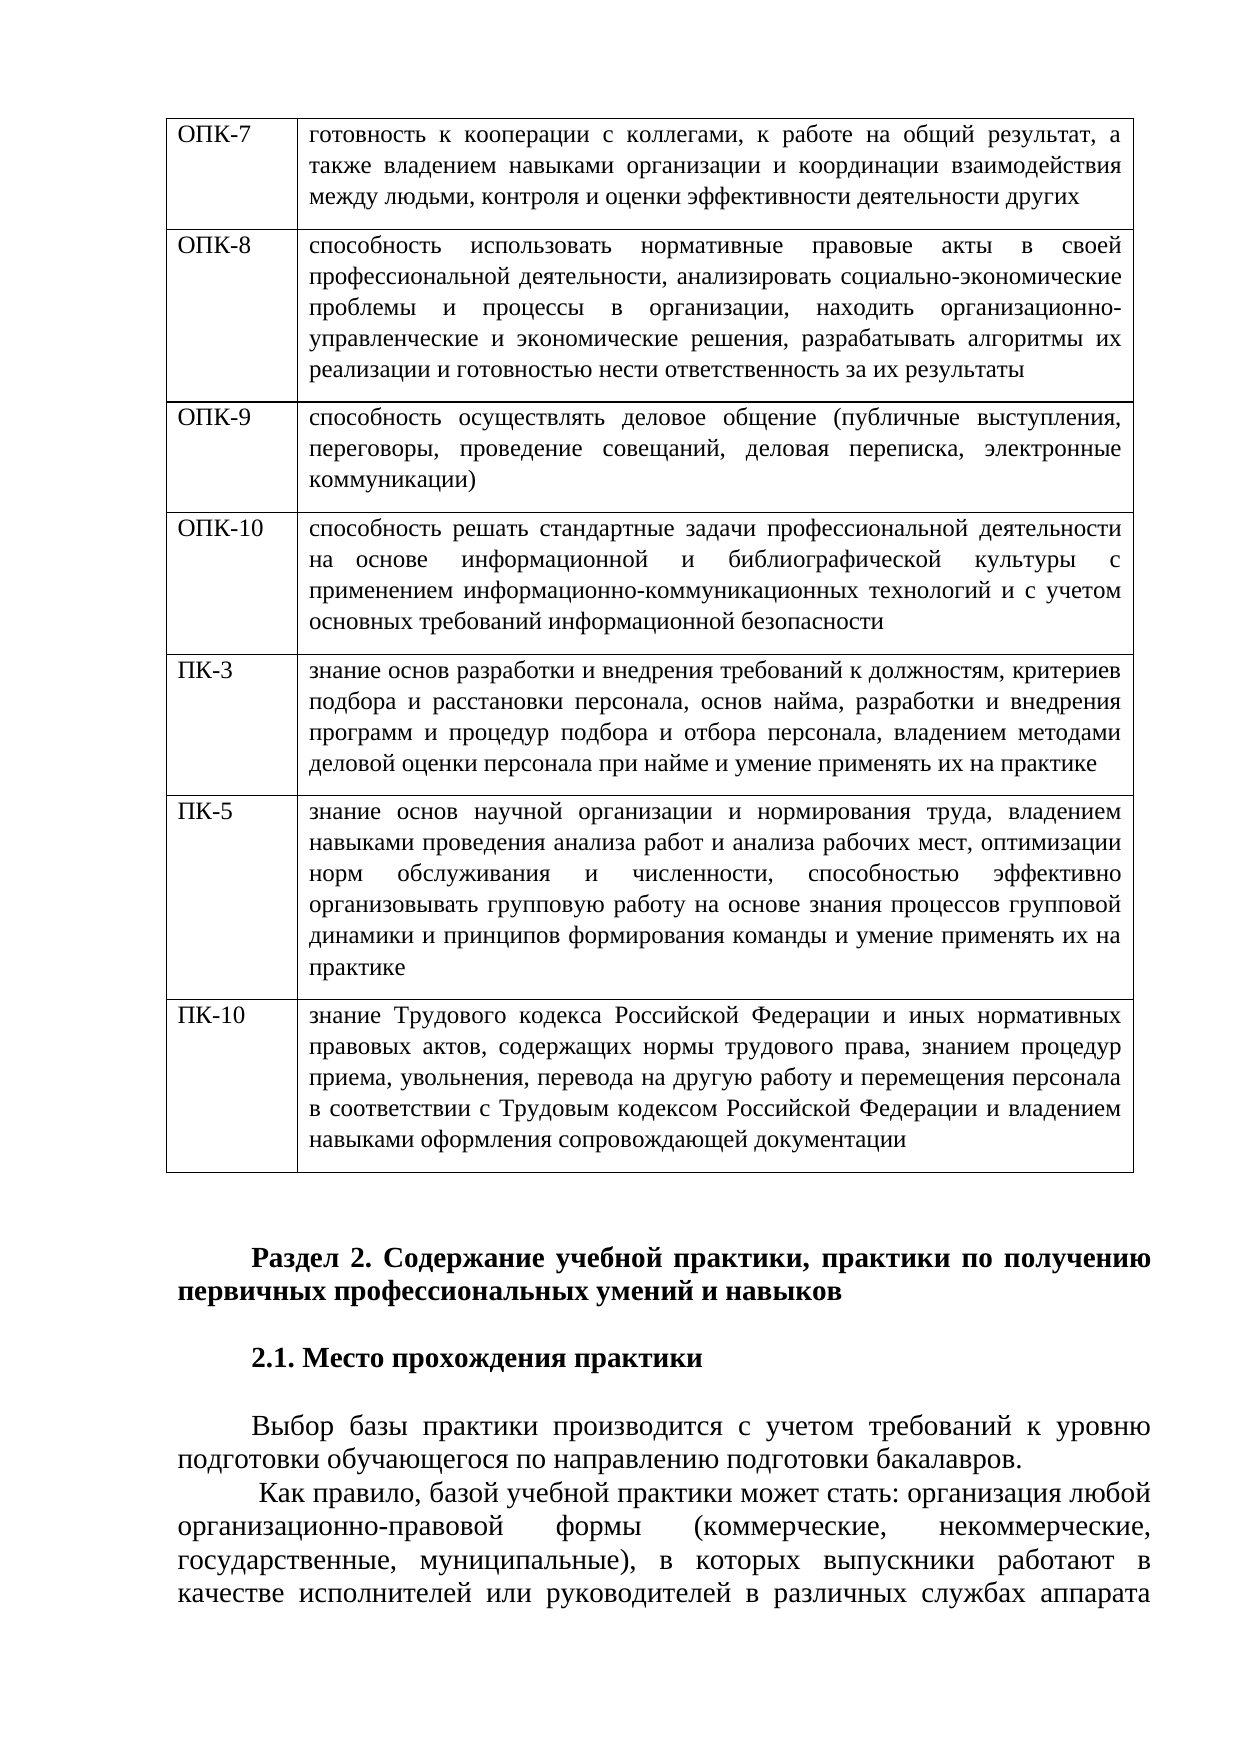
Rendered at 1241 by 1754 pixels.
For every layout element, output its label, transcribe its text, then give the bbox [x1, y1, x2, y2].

table_cell способность использовать нормативные правовые акты в своей профессиональной деятельности, анализировать социально-экономические проблемы и процессы в организации, находить организационно-управленческие и экономические решения, разрабатывать алгоритмы их реализации и готовностью нести ответственность за их результаты [298, 230, 1133, 401]
table_cell готовность к кооперации с коллегами, к работе на общий результат, а также владением навыками организации и координации взаимодействия между людьми, контроля и оценки эффективности деятельности других [298, 119, 1133, 229]
table_cell знание Трудового кодекса Российской Федерации и иных нормативных правовых актов, содержащих нормы трудового права, знанием процедур приема, увольнения, перевода на другую работу и перемещения персонала в соответствии с Трудовым кодексом Российской Федерации и владением навыками оформления сопровождающей документации [298, 1000, 1133, 1172]
table_cell ПК-3 [167, 655, 297, 795]
subtitle 2.1. Место прохождения практики [177, 1341, 1152, 1374]
table_cell ОПК-9 [167, 403, 297, 512]
table_cell способность решать стандартные задачи профессиональной деятельности на основе информационной и библиографической культуры с применением информационно-коммуникационных технологий и с учетом основных требований информационной безопасности [298, 513, 1133, 654]
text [177, 1475, 1152, 1609]
table_cell ПК-5 [167, 796, 297, 999]
table_cell ОПК-7 [167, 119, 297, 229]
text Выбор базы практики производится с учетом требований к уровню подготовки обучающегося по направлению подготовки бакалавров. [177, 1408, 1152, 1475]
table_cell способность осуществлять деловое общение (публичные выступления, переговоры, проведение совещаний, деловая переписка, электронные коммуникации) [298, 403, 1133, 512]
table_cell знание основ научной организации и нормирования труда, владением навыками проведения анализа работ и анализа рабочих мест, оптимизации норм обслуживания и численности, способностью эффективно организовывать групповую работу на основе знания процессов групповой динамики и принципов формирования команды и умение применять их на практике [298, 796, 1133, 999]
table_cell ОПК-8 [167, 230, 297, 401]
table_cell ПК-10 [167, 1000, 297, 1172]
table_cell знание основ разработки и внедрения требований к должностям, критериев подбора и расстановки персонала, основ найма, разработки и внедрения программ и процедур подбора и отбора персонала, владением методами деловой оценки персонала при найме и умение применять их на практике [298, 655, 1133, 795]
table_cell ОПК-10 [167, 513, 297, 654]
subtitle Раздел 2. Содержание учебной практики, практики по получению первичных профессиональных умений и навыков [177, 1240, 1152, 1307]
